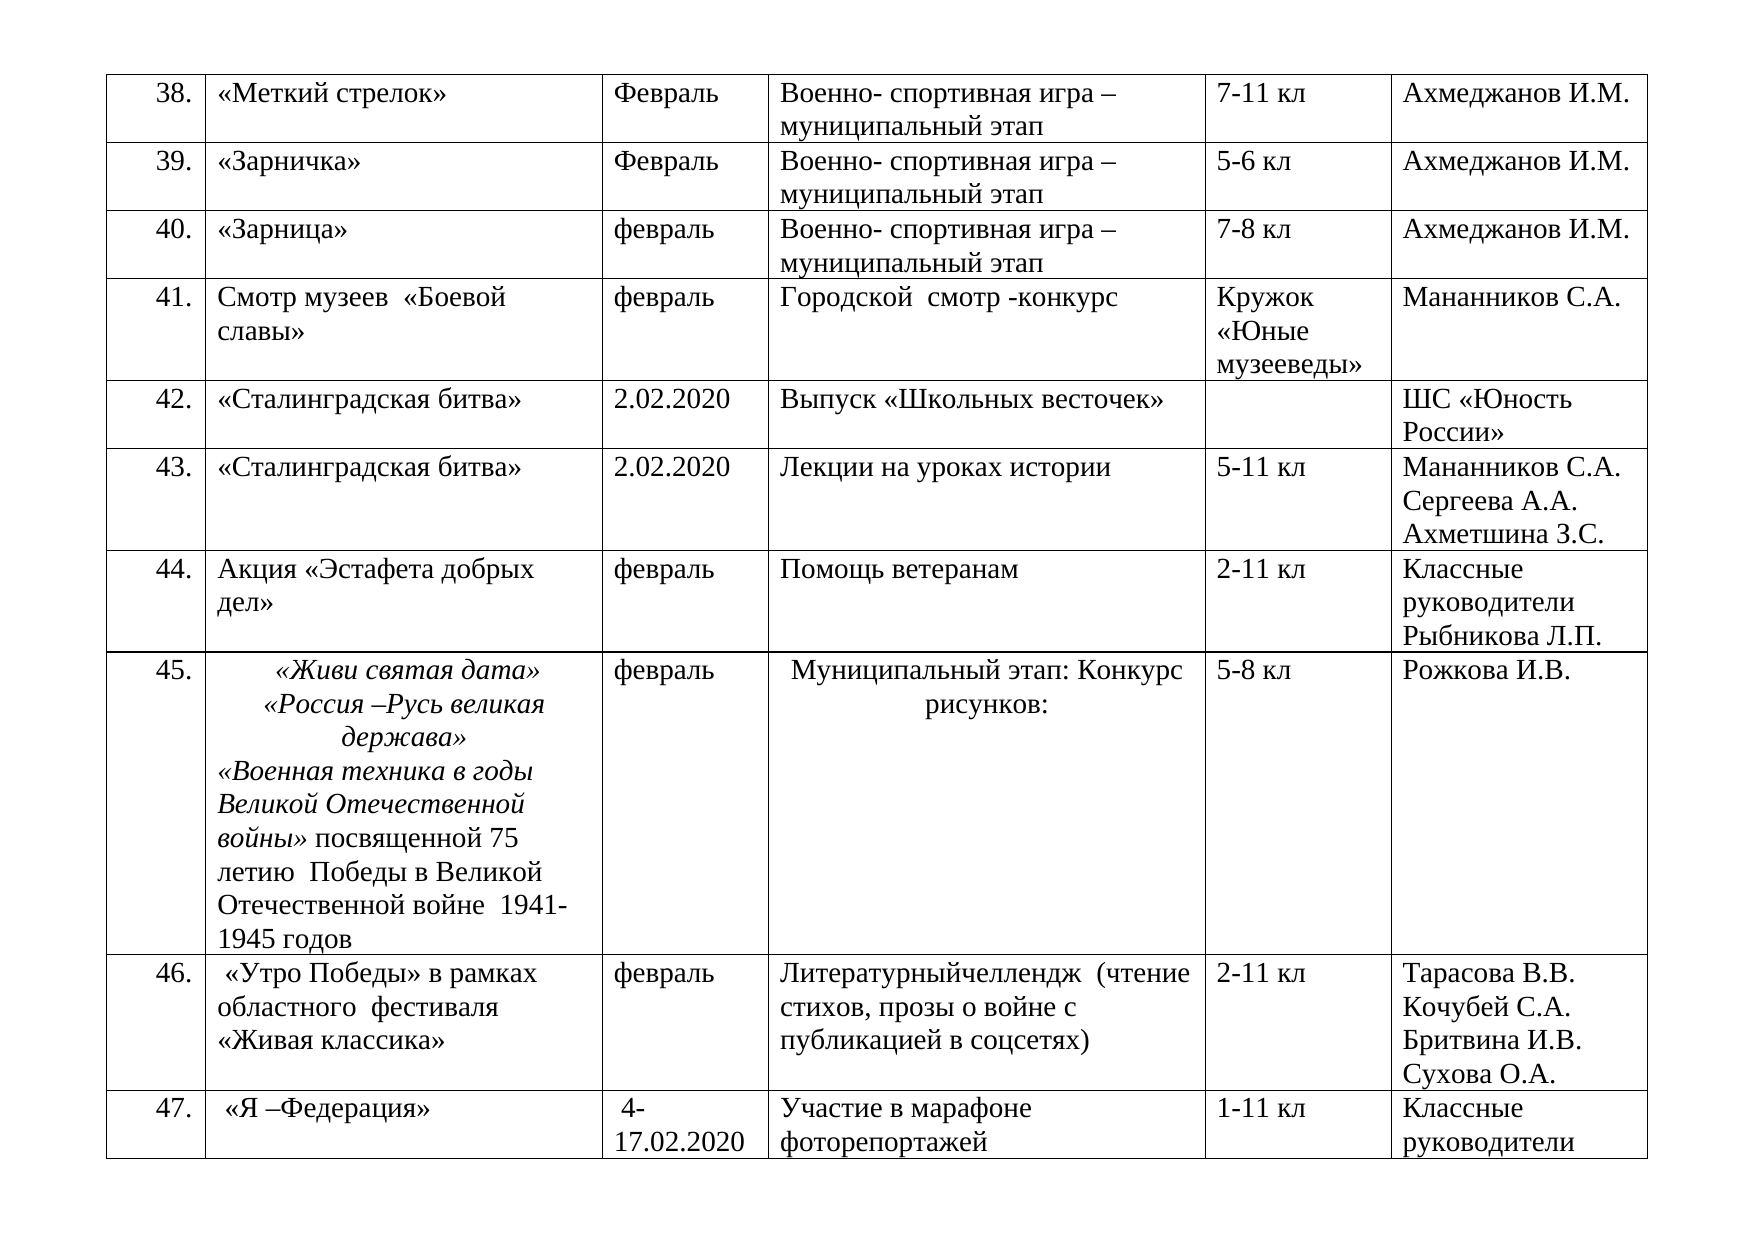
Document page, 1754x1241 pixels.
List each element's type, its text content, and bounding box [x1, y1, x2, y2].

table_cell [1206, 381, 1391, 448]
table_cell [107, 381, 205, 448]
table_cell Кружок «Юные музееведы» [1206, 279, 1391, 380]
table_cell [107, 143, 205, 210]
table_cell 2-11 кл [1206, 955, 1391, 1089]
table_cell Военно- спортивная игра – муниципальный этап [769, 211, 1205, 278]
table_cell [107, 75, 205, 142]
table_cell [107, 211, 205, 278]
table_cell февраль [603, 279, 768, 380]
table_cell 2-11 кл [1206, 551, 1391, 651]
table_cell Мананников С.А. [1392, 279, 1647, 380]
table_cell Муниципальный этап: Конкурс рисунков: [769, 653, 1205, 954]
table_cell Ахмеджанов И.М. [1392, 75, 1647, 142]
table_cell Участие в марафоне фоторепортажей [769, 1091, 1205, 1158]
table_cell «Сталинградская битва» [206, 449, 602, 550]
table_cell 1-11 кл [1206, 1091, 1391, 1158]
table_cell Выпуск «Школьных весточек» [769, 381, 1205, 448]
table_cell Классные руководители Рыбникова Л.П. [1392, 551, 1647, 651]
table_cell Мананников С.А. Сергеева А.А. Ахметшина З.С. [1392, 449, 1647, 550]
table_cell февраль [603, 551, 768, 651]
table_cell Городской смотр -конкурс [769, 279, 1205, 380]
table_cell 7-11 кл [1206, 75, 1391, 142]
table_cell [107, 1091, 205, 1158]
table_cell Акция «Эстафета добрых дел» [206, 551, 602, 651]
table_cell Смотр музеев «Боевой славы» [206, 279, 602, 380]
table_cell [107, 653, 205, 954]
table_cell [107, 449, 205, 550]
table_cell «Я –Федерация» [206, 1091, 602, 1158]
table_cell Рожкова И.В. [1392, 653, 1647, 954]
table_cell «Утро Победы» в рамках областного фестиваля «Живая классика» [206, 955, 602, 1089]
table_cell 4-17.02.2020 [603, 1091, 768, 1158]
table_cell Ахмеджанов И.М. [1392, 211, 1647, 278]
table_cell 5-11 кл [1206, 449, 1391, 550]
table_cell 5-6 кл [1206, 143, 1391, 210]
table_cell [107, 955, 205, 1089]
table_cell февраль [603, 653, 768, 954]
table_cell февраль [603, 211, 768, 278]
table_cell Классные руководители [1392, 1091, 1647, 1158]
table_cell Февраль [603, 143, 768, 210]
table_cell Литературныйчеллендж (чтение стихов, прозы о войне с публикацией в соцсетях) [769, 955, 1205, 1089]
table_cell «Сталинградская битва» [206, 381, 602, 448]
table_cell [769, 75, 1205, 142]
table_cell 2.02.2020 [603, 381, 768, 448]
table_cell 5-8 кл [1206, 653, 1391, 954]
table_cell «Меткий стрелок» [206, 75, 602, 142]
table_cell 7-8 кл [1206, 211, 1391, 278]
table_cell Тарасова В.В. Кочубей С.А. Бритвина И.В. Сухова О.А. [1392, 955, 1647, 1089]
table_cell Февраль [603, 75, 768, 142]
table_cell «Живи святая дата» «Россия –Русь великая держава» «Военная техника в годы Великой Отечественной войны» посвященной 75 летию Победы в Великой Отечественной войне 1941-1945 годов [206, 653, 602, 954]
table_cell ШС «Юность России» [1392, 381, 1647, 448]
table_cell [769, 143, 1205, 210]
table_cell Помощь ветеранам [769, 551, 1205, 651]
table_cell Лекции на уроках истории [769, 449, 1205, 550]
table_cell [107, 279, 205, 380]
table_cell «Зарница» [206, 211, 602, 278]
table_cell февраль [603, 955, 768, 1089]
table_cell 2.02.2020 [603, 449, 768, 550]
table_cell «Зарничка» [206, 143, 602, 210]
table_cell [107, 551, 205, 651]
table_cell Ахмеджанов И.М. [1392, 143, 1647, 210]
